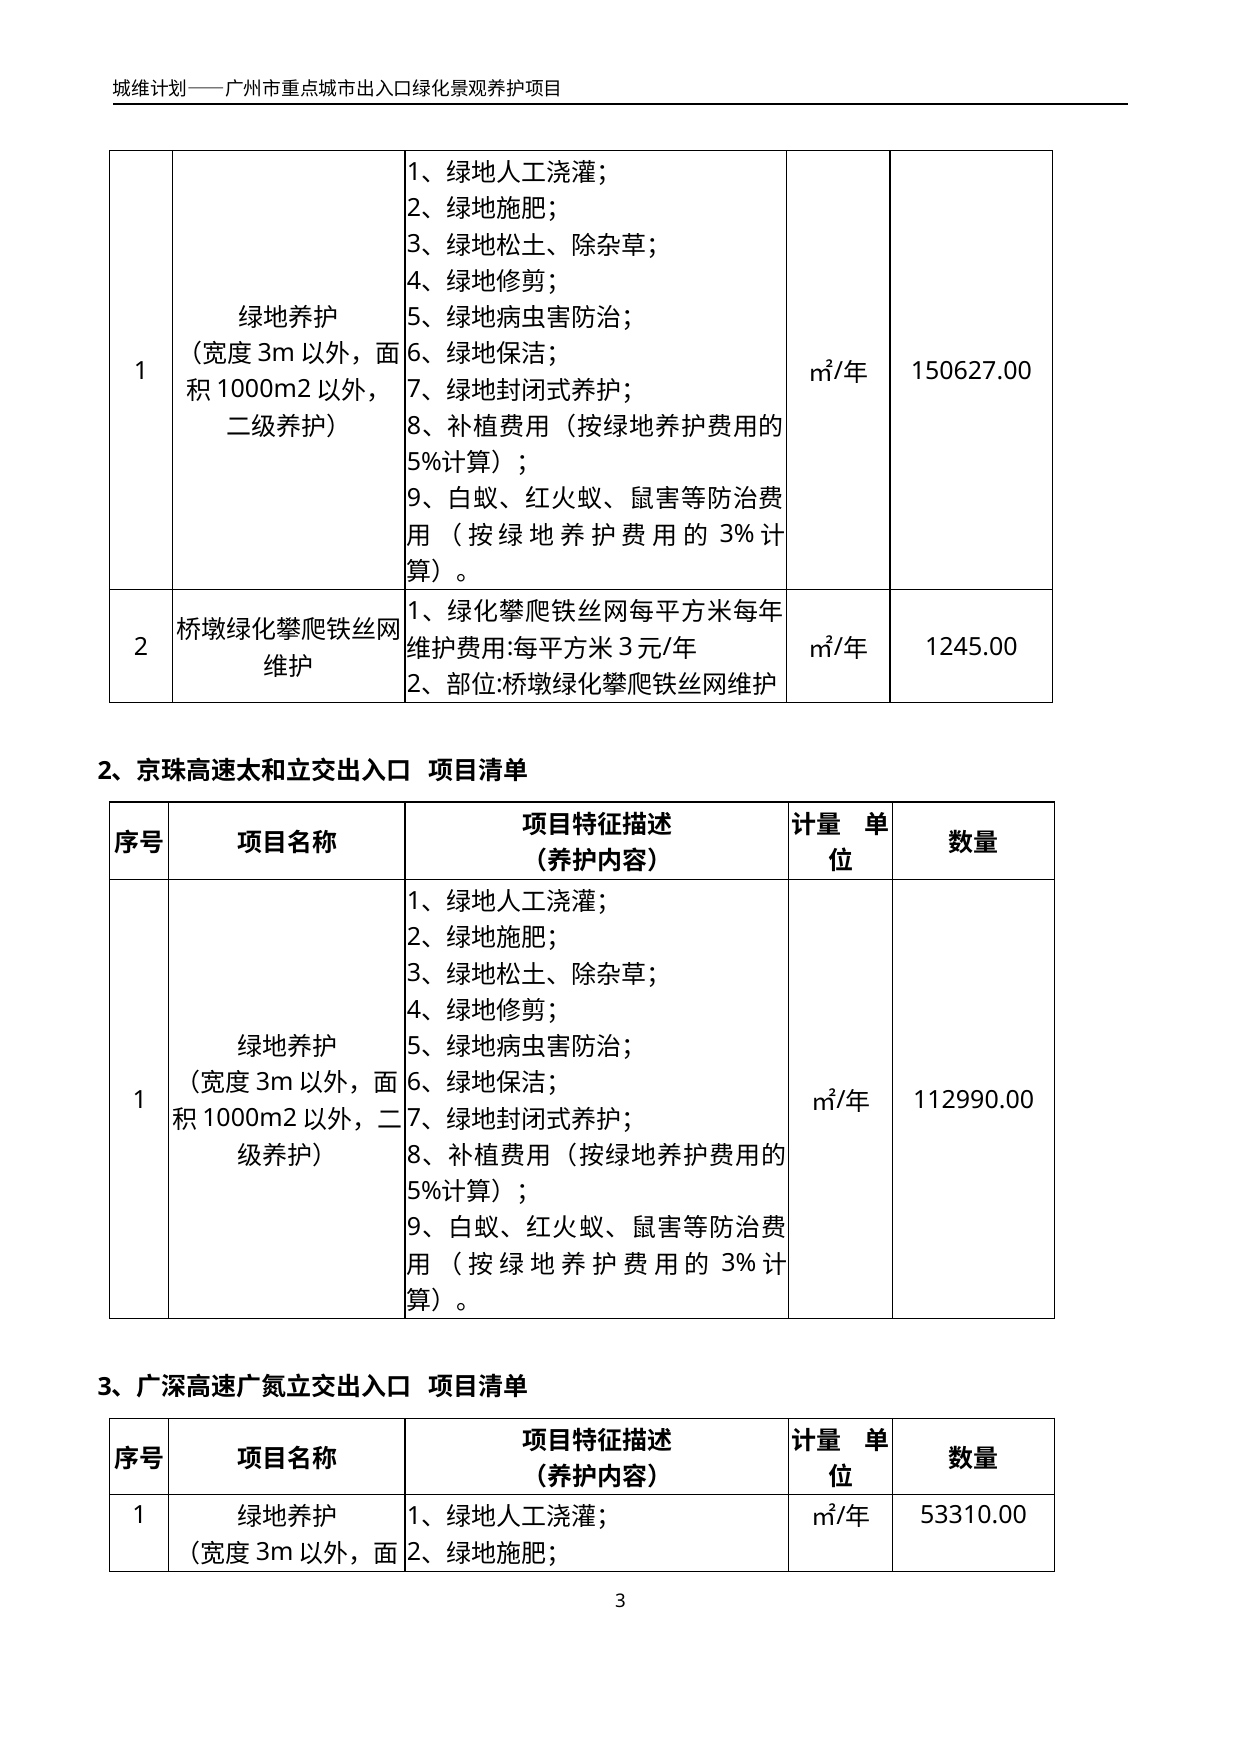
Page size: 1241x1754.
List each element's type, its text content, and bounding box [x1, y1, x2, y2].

table_header 项目名称 [169, 803, 404, 879]
table_cell 绿地养护 （宽度3m以外，面积1000m2以外，二级养护） [169, 880, 404, 1318]
table_cell 1、绿化攀爬铁丝网每平方米每年维护费用:每平方米3元/年 2、部位:桥墩绿化攀爬铁丝网维护 [406, 590, 786, 702]
table_header 序号 [110, 803, 168, 879]
table_header 项目特征描述 （养护内容） [406, 803, 788, 879]
table_cell ㎡/年 [787, 590, 889, 702]
table_cell 2 [110, 590, 172, 702]
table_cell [169, 1495, 404, 1571]
table_header 数量 [893, 1419, 1054, 1494]
table_cell ㎡/年 [789, 1495, 892, 1571]
table_header 项目名称 [169, 1419, 404, 1494]
table_cell 绿地养护 （宽度3m以外，面积1000m2以外，二级养护） [173, 151, 404, 589]
table_cell 1、绿地人工浇灌； 2、绿地施肥； 3、绿地松土、除杂草； 4、绿地修剪； 5、绿地病虫害防治； 6、绿地保洁； 7、绿地封闭式养护； 8、补植费用（按绿地养护费用的5%计算）； 9、白蚁、红火蚁、鼠害等防治费用（按绿地养护费用的3%计算）。 [406, 151, 786, 589]
table_header 计量 单位 [789, 1419, 892, 1494]
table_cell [406, 1495, 788, 1571]
table_cell 桥墩绿化攀爬铁丝网维护 [173, 590, 404, 702]
table_cell 1 [110, 151, 172, 589]
table_cell 1245.00 [891, 590, 1052, 702]
table_cell 1 [110, 880, 168, 1318]
table_cell 1 [110, 1495, 168, 1571]
table_header 项目特征描述 （养护内容） [406, 1419, 788, 1494]
list 京珠高速太和立交出入口 项目清单 [97, 751, 1128, 787]
table_header 数量 [893, 803, 1054, 879]
table_cell 53310.00 [893, 1495, 1054, 1571]
table_cell 112990.00 [893, 880, 1054, 1318]
table_header 序号 [110, 1419, 168, 1494]
table_cell ㎡/年 [789, 880, 892, 1318]
table_cell ㎡/年 [787, 151, 889, 589]
list 广深高速广氮立交出入口 项目清单 [97, 1367, 1128, 1403]
table_cell 1、绿地人工浇灌； 2、绿地施肥； 3、绿地松土、除杂草； 4、绿地修剪； 5、绿地病虫害防治； 6、绿地保洁； 7、绿地封闭式养护； 8、补植费用（按绿地养护费用的5%计算）； 9、白蚁、红火蚁、鼠害等防治费用（按绿地养护费用的3%计算）。 [406, 880, 788, 1318]
table_header 计量 单位 [789, 803, 892, 879]
table_cell 150627.00 [891, 151, 1052, 589]
